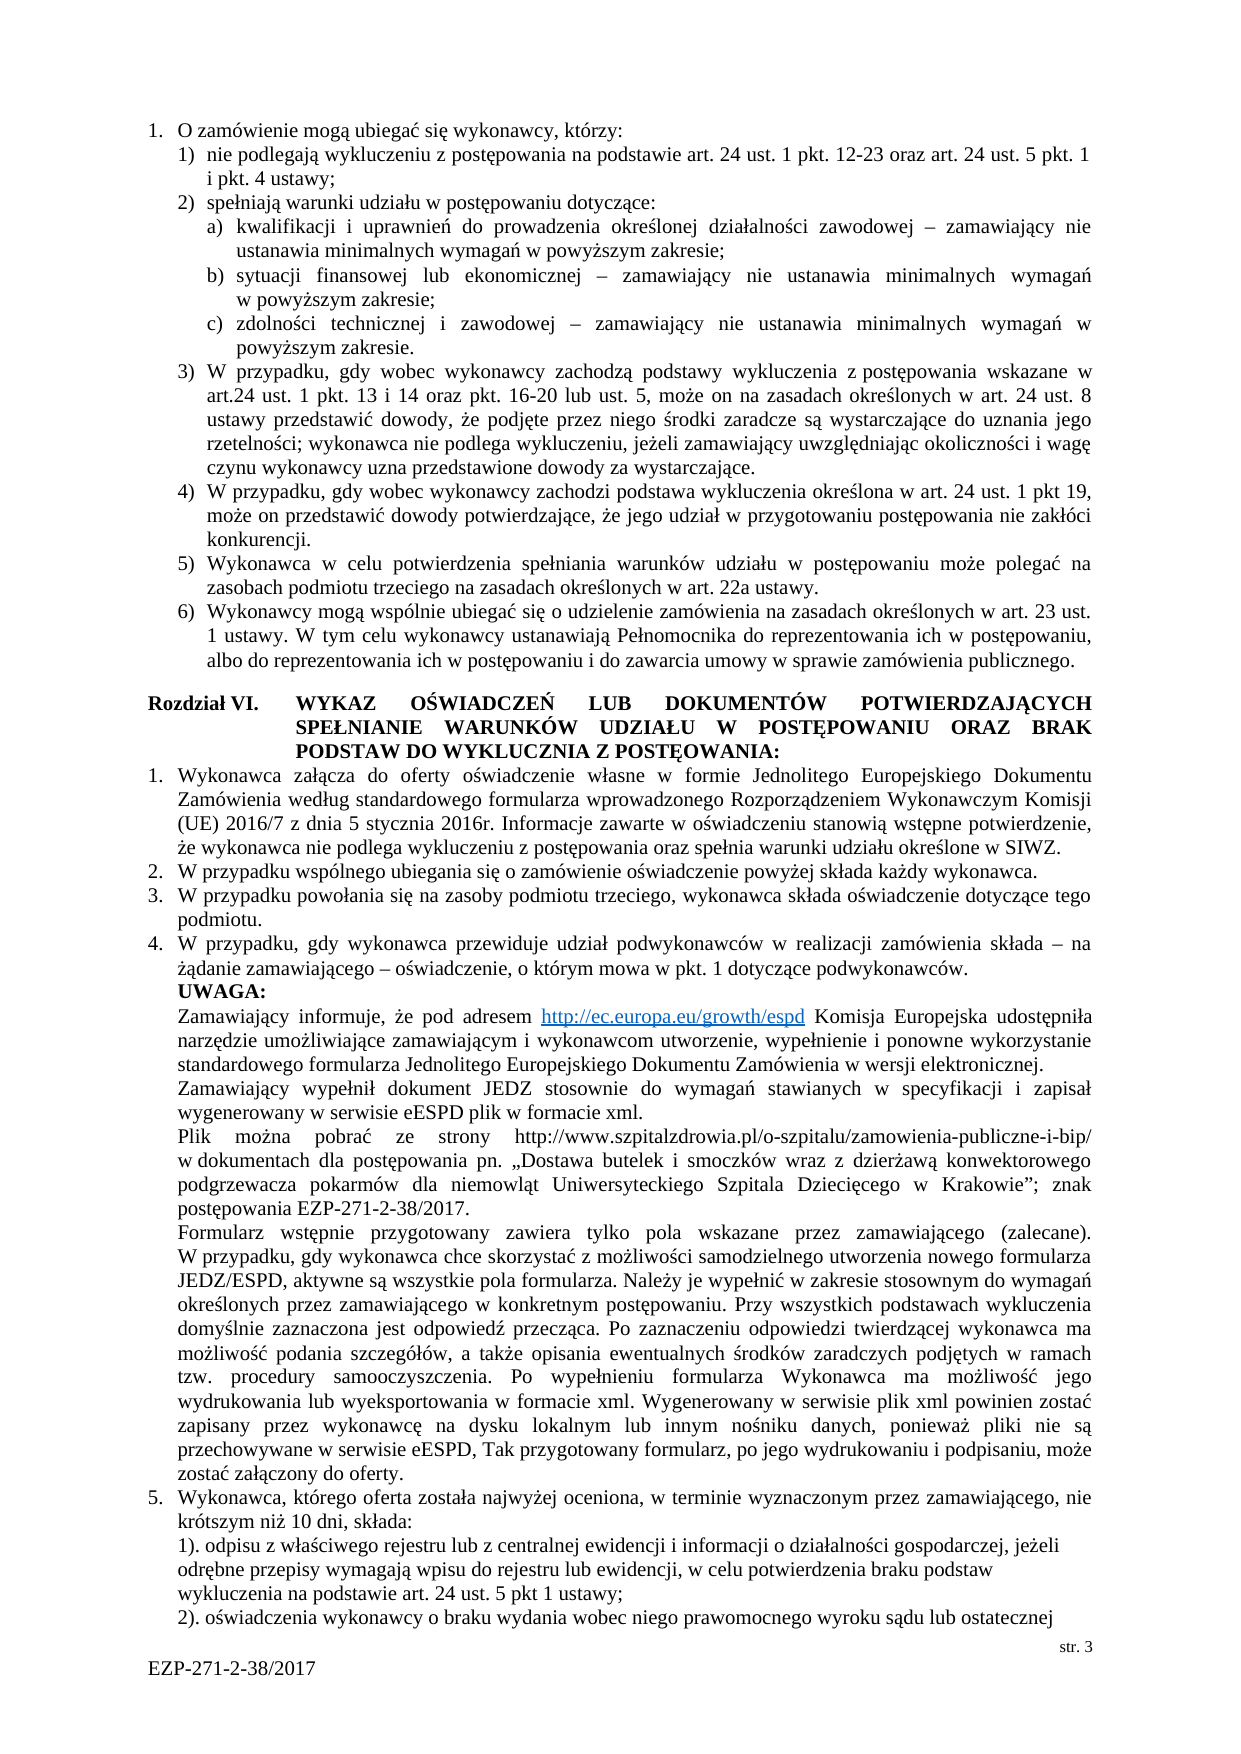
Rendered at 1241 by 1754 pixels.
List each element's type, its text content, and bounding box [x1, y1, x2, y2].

text Plik można pobrać ze strony http://www.szpitalzdrowia.pl/o-szpitalu/zamowienia-publiczne-i-bip/ w dokumentach dla postępowania pn. „Dostawa butelek i smoczków wraz z dzierżawą konwektorowego podgrzewacza pokarmów dla niemowląt Uniwersyteckiego Szpitala Dziecięcego w Krakowie”; znak postępowania EZP-271-2-38/2017. [177, 1124, 1093, 1220]
list Wykonawca załącza do oferty oświadczenie własne w formie Jednolitego Europejskiego Dokumentu Zamówienia według standardowego formularza wprowadzonego Rozporządzeniem Wykonawczym Komisji (UE) 2016/7 z dnia 5 stycznia 2016r. Informacje zawarte w oświadczeniu stanowią wstępne potwierdzenie, że wykonawca nie podlega wykluczeniu z postępowania oraz spełnia warunki udziału określone w SIWZ. [148, 763, 1093, 859]
text Formularz wstępnie przygotowany zawiera tylko pola wskazane przez zamawiającego (zalecane). W przypadku, gdy wykonawca chce skorzystać z możliwości samodzielnego utworzenia nowego formularza JEDZ/ESPD, aktywne są wszystkie pola formularza. Należy je wypełnić w zakresie stosownym do wymagań określonych przez zamawiającego w konkretnym postępowaniu. Przy wszystkich podstawach wykluczenia domyślnie zaznaczona jest odpowiedź przecząca. Po zaznaczeniu odpowiedzi twierdzącej wykonawca ma możliwość podania szczegółów, a także opisania ewentualnych środków zaradczych podjętych w ramach tzw. procedury samooczyszczenia. Po wypełnieniu formularza Wykonawca ma możliwość jego wydrukowania lub wyeksportowania w formacie xml. Wygenerowany w serwisie plik xml powinien zostać zapisany przez wykonawcę na dysku lokalnym lub innym nośniku danych, ponieważ pliki nie są przechowywane w serwisie eESPD, Tak przygotowany formularz, po jego wydrukowaniu i podpisaniu, może zostać załączony do oferty. [177, 1220, 1093, 1485]
list O zamówienie mogą ubiegać się wykonawcy, którzy: [148, 118, 1093, 142]
list kwalifikacji i uprawnień do prowadzenia określonej działalności zawodowej – zamawiający nie ustanawia minimalnych wymagań w powyższym zakresie; [207, 214, 1093, 262]
text 1). odpisu z właściwego rejestru lub z centralnej ewidencji i informacji o działalności gospodarczej, jeżeli odrębne przepisy wymagają wpisu do rejestru lub ewidencji, w celu potwierdzenia braku podstaw wykluczenia na podstawie art. 24 ust. 5 pkt 1 ustawy; [177, 1533, 1093, 1605]
list WYKAZ OŚWIADCZEŃ LUB DOKUMENTÓW POTWIERDZAJĄCYCH SPEŁNIANIE WARUNKÓW UDZIAŁU W POSTĘPOWANIU ORAZ BRAK PODSTAW DO WYKLUCZNIA Z POSTĘOWANIA: [148, 691, 1093, 763]
list nie podlegają wykluczeniu z postępowania na podstawie art. 24 ust. 1 pkt. 12-23 oraz art. 24 ust. 5 pkt. 1 i pkt. 4 ustawy; [177, 142, 1093, 190]
text UWAGA: [177, 979, 1093, 1003]
text Zamawiający informuje, że pod adresem http://ec.europa.eu/growth/espd Komisja Europejska udostępniła narzędzie umożliwiające zamawiającym i wykonawcom utworzenie, wypełnienie i ponowne wykorzystanie standardowego formularza Jednolitego Europejskiego Dokumentu Zamówienia w wersji elektronicznej. [177, 1003, 1093, 1076]
list zdolności technicznej i zawodowej – zamawiający nie ustanawia minimalnych wymagań w powyższym zakresie. [207, 311, 1093, 359]
list W przypadku, gdy wobec wykonawcy zachodzi podstawa wykluczenia określona w art. 24 ust. 1 pkt 19, może on przedstawić dowody potwierdzające, że jego udział w przygotowaniu postępowania nie zakłóci konkurencji. [177, 479, 1093, 551]
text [177, 1605, 1093, 1629]
list Wykonawca w celu potwierdzenia spełniania warunków udziału w postępowaniu może polegać na zasobach podmiotu trzeciego na zasadach określonych w art. 22a ustawy. [177, 551, 1093, 599]
list spełniają warunki udziału w postępowaniu dotyczące: [177, 190, 1093, 214]
list Wykonawcy mogą wspólnie ubiegać się o udzielenie zamówienia na zasadach określonych w art. 23 ust. 1 ustawy. W tym celu wykonawcy ustanawiają Pełnomocnika do reprezentowania ich w postępowaniu, albo do reprezentowania ich w postępowaniu i do zawarcia umowy w sprawie zamówienia publicznego. [177, 599, 1093, 672]
list sytuacji finansowej lub ekonomicznej – zamawiający nie ustanawia minimalnych wymagań w powyższym zakresie; [207, 262, 1093, 311]
list Wykonawca, którego oferta została najwyżej oceniona, w terminie wyznaczonym przez zamawiającego, nie krótszym niż 10 dni, składa: [148, 1485, 1093, 1533]
list W przypadku, gdy wobec wykonawcy zachodzą podstawy wykluczenia z postępowania wskazane w art.24 ust. 1 pkt. 13 i 14 oraz pkt. 16-20 lub ust. 5, może on na zasadach określonych w art. 24 ust. 8 ustawy przedstawić dowody, że podjęte przez niego środki zaradcze są wystarczające do uznania jego rzetelności; wykonawca nie podlega wykluczeniu, jeżeli zamawiający uwzględniając okoliczności i wagę czynu wykonawcy uzna przedstawione dowody za wystarczające. [177, 359, 1093, 479]
list W przypadku, gdy wykonawca przewiduje udział podwykonawców w realizacji zamówienia składa – na żądanie zamawiającego – oświadczenie, o którym mowa w pkt. 1 dotyczące podwykonawców. [148, 931, 1093, 979]
text Zamawiający wypełnił dokument JEDZ stosownie do wymagań stawianych w specyfikacji i zapisał wygenerowany w serwisie eESPD plik w formacie xml. [177, 1076, 1093, 1124]
list W przypadku powołania się na zasoby podmiotu trzeciego, wykonawca składa oświadczenie dotyczące tego podmiotu. [148, 883, 1093, 931]
list W przypadku wspólnego ubiegania się o zamówienie oświadczenie powyżej składa każdy wykonawca. [148, 859, 1093, 883]
